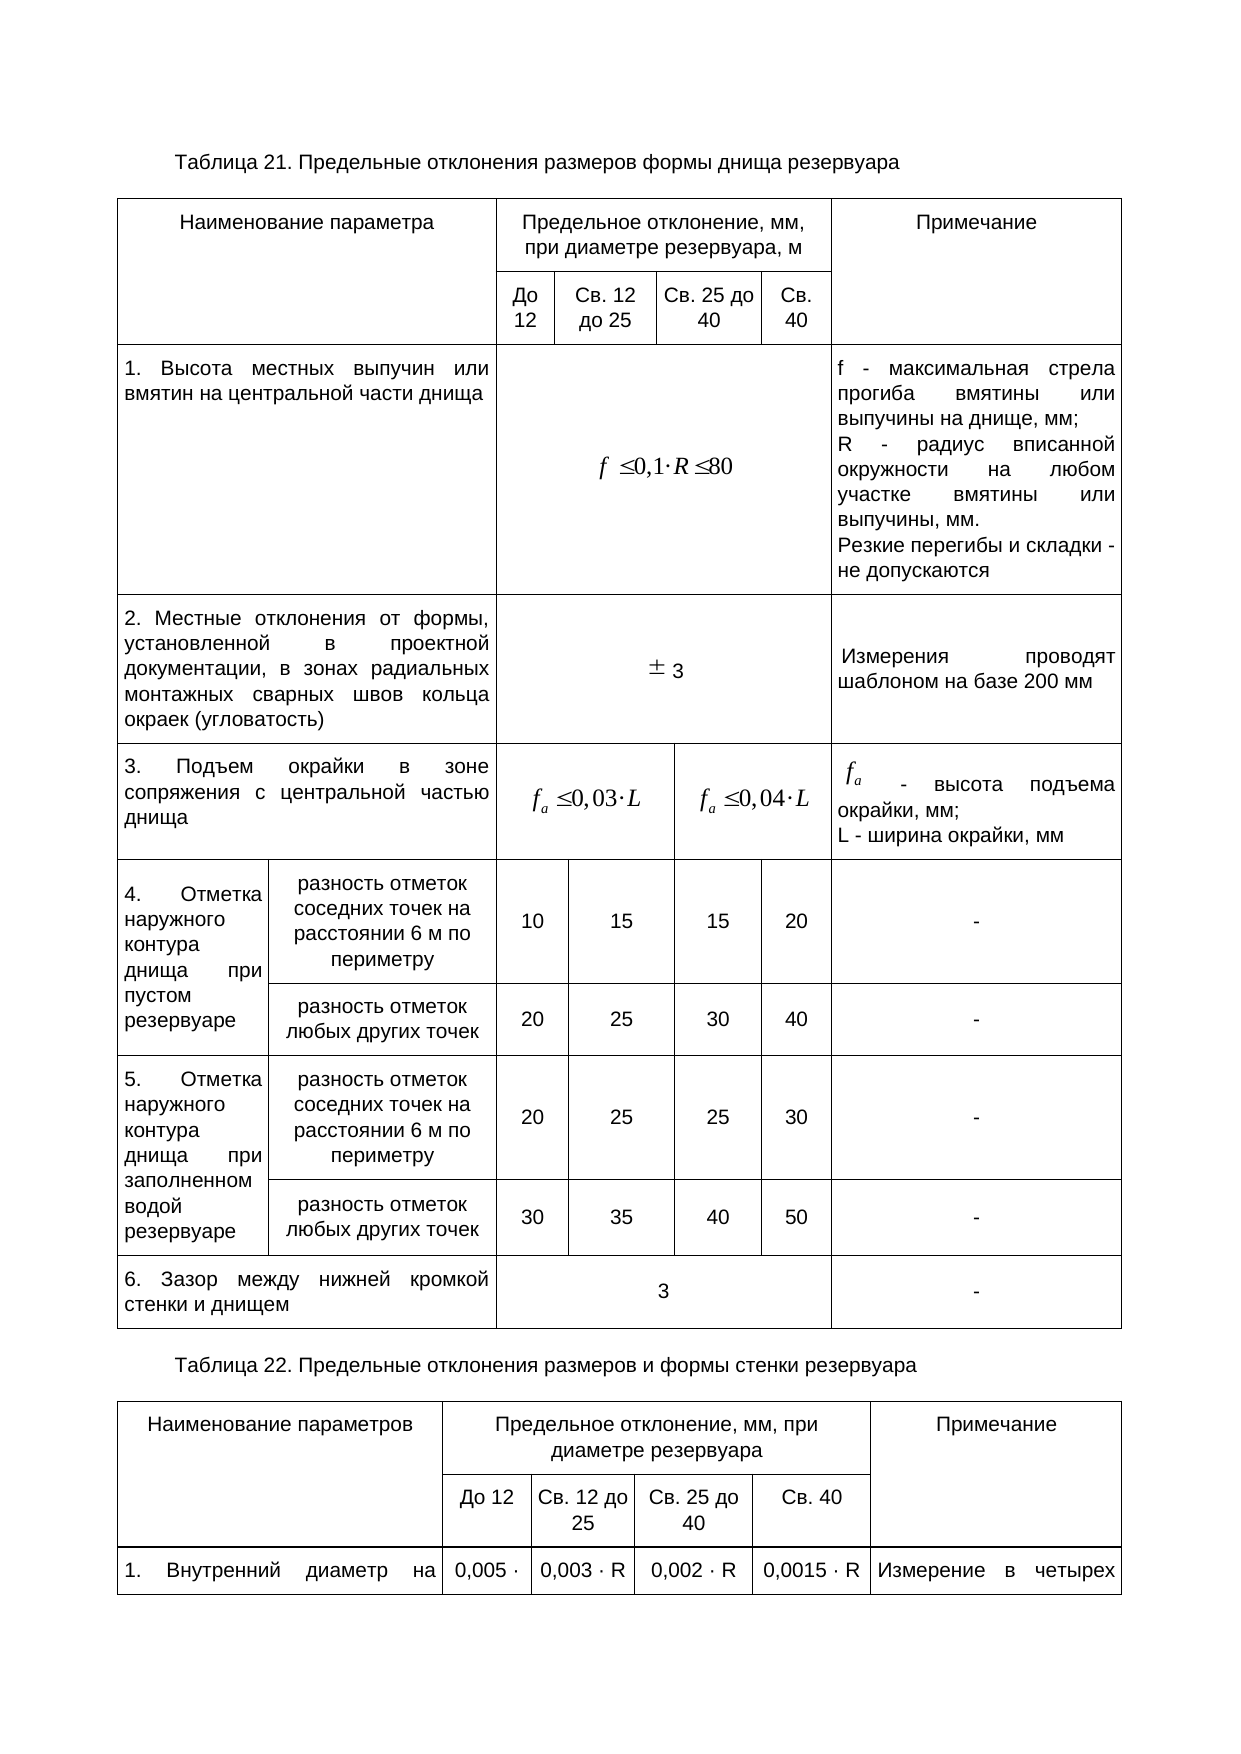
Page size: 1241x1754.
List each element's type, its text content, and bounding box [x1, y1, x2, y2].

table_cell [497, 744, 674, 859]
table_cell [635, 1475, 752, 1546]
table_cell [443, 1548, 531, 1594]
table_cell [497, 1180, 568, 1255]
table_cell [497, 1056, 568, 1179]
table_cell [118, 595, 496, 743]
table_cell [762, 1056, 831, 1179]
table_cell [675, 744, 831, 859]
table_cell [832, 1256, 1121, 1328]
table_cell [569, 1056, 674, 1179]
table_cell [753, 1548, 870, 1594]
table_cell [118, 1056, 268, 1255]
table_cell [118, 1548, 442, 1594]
text Таблица 21. Предельные отклонения размеров формы днища резервуара [118, 150, 1181, 174]
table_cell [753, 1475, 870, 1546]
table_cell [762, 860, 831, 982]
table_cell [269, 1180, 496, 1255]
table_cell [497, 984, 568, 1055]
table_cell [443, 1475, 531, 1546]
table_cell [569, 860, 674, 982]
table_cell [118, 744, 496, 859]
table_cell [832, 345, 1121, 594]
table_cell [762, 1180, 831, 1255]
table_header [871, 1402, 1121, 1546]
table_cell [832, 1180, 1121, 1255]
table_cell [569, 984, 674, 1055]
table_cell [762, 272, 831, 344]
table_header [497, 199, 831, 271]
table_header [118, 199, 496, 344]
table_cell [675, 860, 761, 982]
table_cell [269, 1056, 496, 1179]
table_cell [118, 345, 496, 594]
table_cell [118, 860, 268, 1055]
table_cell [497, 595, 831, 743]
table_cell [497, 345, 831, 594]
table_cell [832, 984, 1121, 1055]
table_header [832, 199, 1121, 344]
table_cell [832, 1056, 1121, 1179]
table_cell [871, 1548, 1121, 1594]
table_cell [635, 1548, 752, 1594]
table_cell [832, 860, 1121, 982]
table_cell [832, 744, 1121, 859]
text Таблица 22. Предельные отклонения размеров и формы стенки резервуара [118, 1353, 1181, 1377]
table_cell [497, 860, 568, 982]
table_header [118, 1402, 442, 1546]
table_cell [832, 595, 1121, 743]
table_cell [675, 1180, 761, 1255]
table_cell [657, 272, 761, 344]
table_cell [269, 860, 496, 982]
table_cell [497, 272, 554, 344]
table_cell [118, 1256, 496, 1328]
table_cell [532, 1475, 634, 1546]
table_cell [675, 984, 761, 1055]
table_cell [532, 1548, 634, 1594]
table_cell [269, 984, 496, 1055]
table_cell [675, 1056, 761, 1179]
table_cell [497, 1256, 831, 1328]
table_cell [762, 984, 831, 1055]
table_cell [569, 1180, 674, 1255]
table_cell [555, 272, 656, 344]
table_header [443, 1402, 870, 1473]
